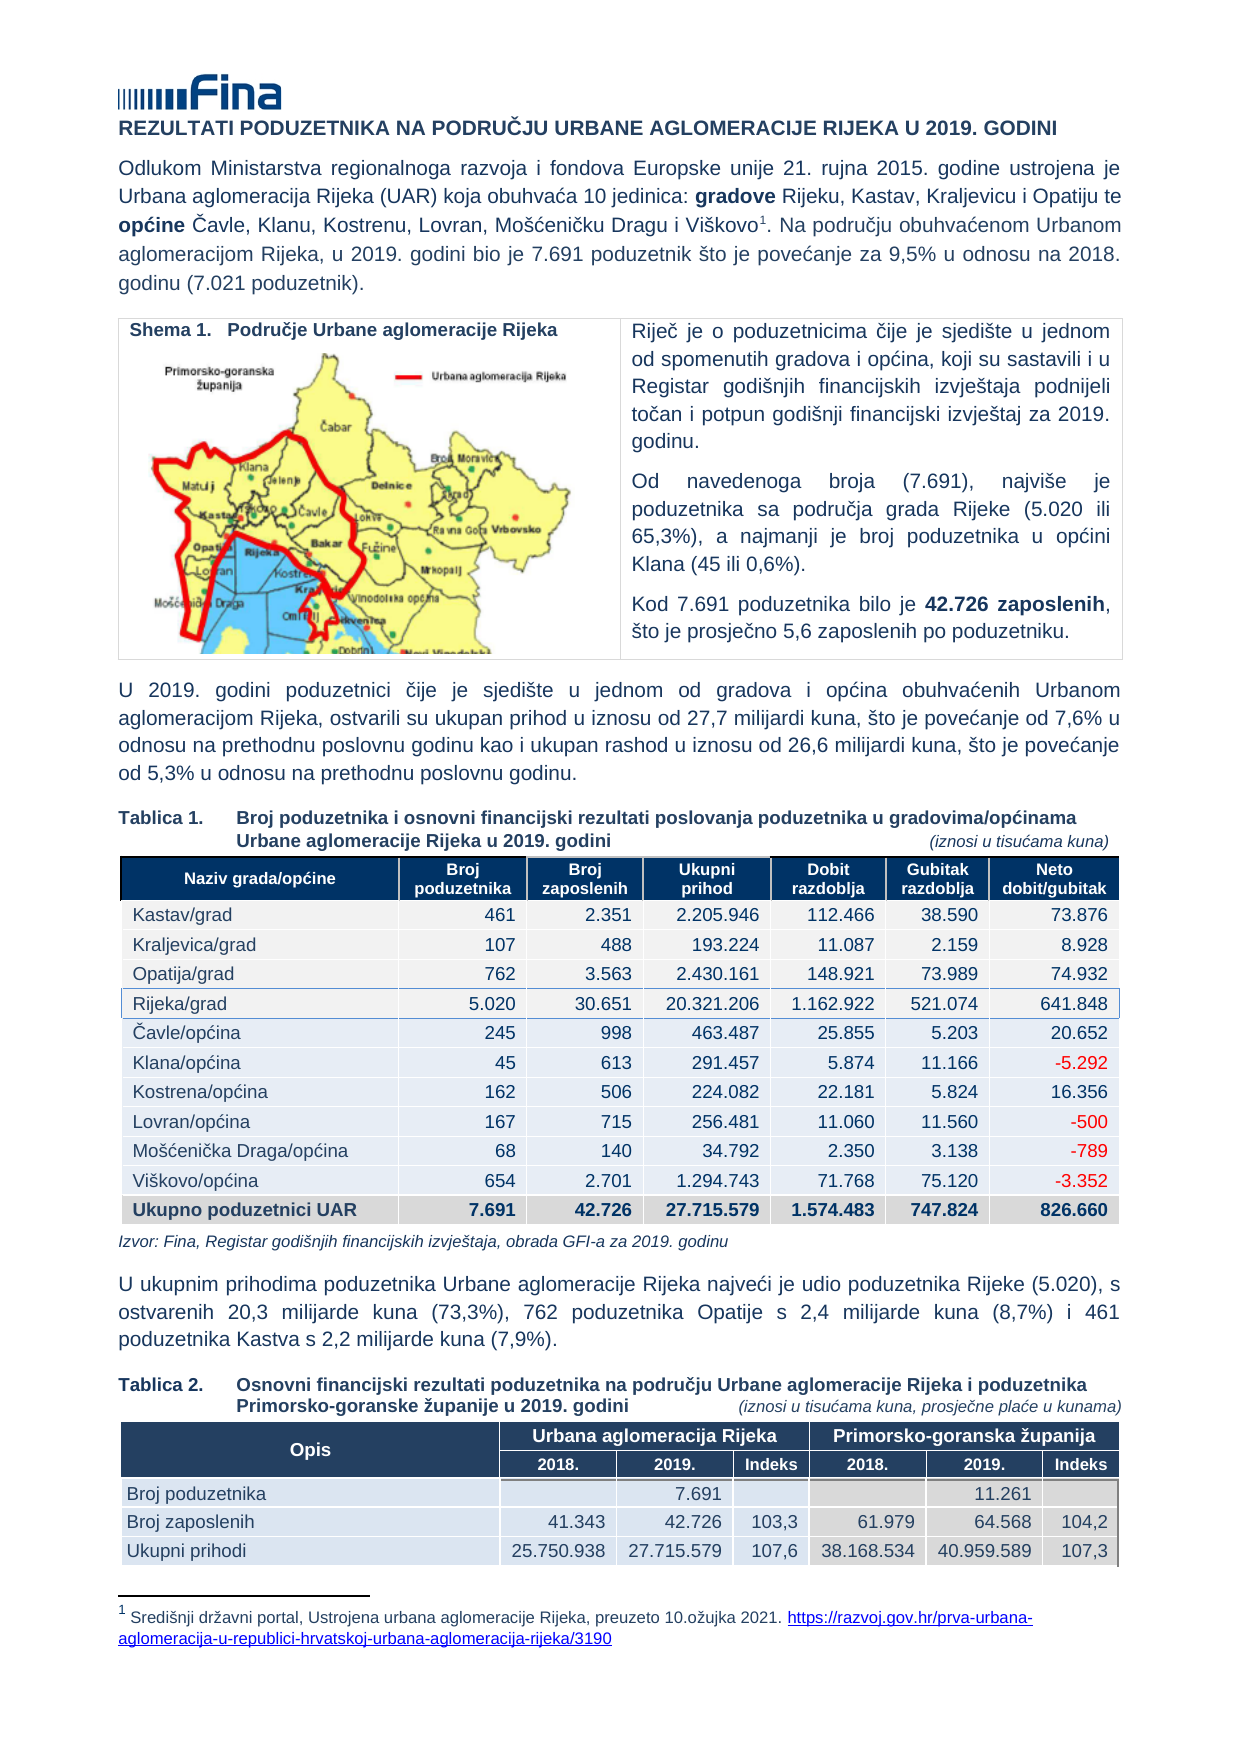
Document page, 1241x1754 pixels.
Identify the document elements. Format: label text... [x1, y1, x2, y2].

table_cell 463.487 [644, 1019, 770, 1047]
table_cell 20.321.206 [644, 989, 770, 1018]
table_cell 747.824 [886, 1196, 989, 1224]
table_cell 193.224 [644, 930, 770, 959]
table_cell 1.574.483 [771, 1196, 885, 1224]
table_cell 11.060 [771, 1107, 885, 1136]
table_cell 826.660 [990, 1196, 1119, 1224]
table_cell 2019. [927, 1451, 1042, 1477]
table_cell 641.848 [990, 989, 1119, 1018]
table_cell 613 [527, 1048, 643, 1077]
table_cell 11.560 [886, 1107, 989, 1136]
table_cell 64.568 [927, 1508, 1042, 1536]
table_cell 2.351 [527, 901, 643, 929]
table_header Broj zaposlenih [528, 858, 642, 900]
table_cell 42.726 [527, 1196, 643, 1224]
table_cell 27.715.579 [617, 1537, 732, 1565]
table_cell Rijeka/grad [122, 989, 398, 1018]
table_cell 112.466 [771, 901, 885, 929]
table_cell Broj poduzetnika [122, 1479, 499, 1506]
table_cell 5.020 [399, 989, 526, 1018]
table_header Riječ je o poduzetnicima čije je sjedište u jednom od spomenutih gradova i općina, koji su sastavili i u Registar godišnjih financijskih izvještaja podnijeli točan i potpun godišnji financijski izvještaj za 2019. godinu. Od navedenoga broja (7.691), najviše je poduzetnika sa područja grada Rijeke (5.020 ili 65,3%), a najmanji je broj poduzetnika u općini Klana (45 ili 0,6%). Kod 7.691 poduzetnika bilo je 42.726 zaposlenih, što je prosječno 5,6 zaposlenih po poduzetniku. [621, 319, 1122, 658]
table_cell 3.138 [886, 1137, 989, 1165]
table_cell 5.824 [886, 1078, 989, 1106]
table_cell 61.979 [810, 1508, 925, 1536]
table_cell Ukupno poduzetnici UAR [122, 1196, 398, 1224]
text U ukupnim prihodima poduzetnika Urbane aglomeracije Rijeka najveći je udio poduzetnika Rijeke (5.020), s ostvarenih 20,3 milijarde kuna (73,3%), 762 poduzetnika Opatije s 2,4 milijarde kuna (8,7%) i 461 poduzetnika Kastva s 2,2 milijarde kuna (7,9%). [118, 1272, 1122, 1351]
table_cell 715 [527, 1107, 643, 1136]
table_header Urbana aglomeracija Rijeka [500, 1422, 809, 1450]
table_cell 762 [399, 960, 526, 988]
table_cell 140 [527, 1137, 643, 1165]
table_cell 107,6 [734, 1537, 808, 1565]
table_cell 654 [399, 1166, 526, 1194]
table_cell 11.166 [886, 1048, 989, 1077]
table_cell [810, 1481, 925, 1506]
table_cell 42.726 [617, 1508, 732, 1536]
table_cell 103,3 [734, 1508, 808, 1536]
table_cell Čavle/općina [122, 1019, 398, 1047]
table_cell 2019. [617, 1451, 733, 1477]
table_cell 2.350 [771, 1137, 885, 1165]
table_cell Indeks [734, 1451, 809, 1477]
table_cell 2018. [500, 1451, 616, 1477]
table_header Ukupni prihod [644, 858, 770, 900]
table_cell 8.928 [990, 930, 1119, 959]
table_header Broj poduzetnika [400, 858, 526, 900]
picture [118, 73, 282, 110]
table_cell 1.162.922 [771, 989, 885, 1018]
table_cell 27.715.579 [644, 1196, 770, 1224]
table_cell 1.294.743 [644, 1166, 770, 1194]
table_cell Opatija/grad [122, 960, 398, 988]
table_cell 2018. [810, 1451, 926, 1477]
table_cell 148.921 [771, 960, 885, 988]
table_cell 162 [399, 1078, 526, 1106]
table_cell 75.120 [886, 1166, 989, 1194]
table_cell 73.989 [886, 960, 989, 988]
table_cell Lovran/općina [122, 1107, 398, 1136]
table_cell 40.959.589 [927, 1537, 1042, 1565]
table_cell 38.590 [886, 901, 989, 929]
table_cell 73.876 [990, 901, 1119, 929]
table_cell 74.932 [990, 960, 1119, 988]
text Tablica 2. Osnovni financijski rezultati poduzetnika na području Urbane aglomeracije Rijeka i poduzetnika Primorsko-goranske županije u 2019. godini (iznosi u tisućama kuna, prosječne plaće u kunama) [118, 1373, 1122, 1416]
table_cell 7.691 [399, 1196, 526, 1224]
table_cell 2.205.946 [644, 901, 770, 929]
table_cell 998 [527, 1019, 643, 1047]
table_header Gubitak razdoblja [887, 858, 988, 900]
table_cell 71.768 [771, 1166, 885, 1194]
table_cell 245 [399, 1019, 526, 1047]
table_cell 20.652 [990, 1019, 1119, 1047]
table_cell 22.181 [771, 1078, 885, 1106]
table_cell 11.261 [927, 1481, 1042, 1506]
table_cell 107 [399, 930, 526, 959]
picture [129, 353, 581, 654]
table_cell 107,3 [1043, 1537, 1117, 1565]
table_header Shema 1. Područje Urbane aglomeracije Rijeka [119, 319, 620, 658]
table_header Neto dobit/gubitak [990, 858, 1119, 900]
text Tablica 1. Broj poduzetnika i osnovni financijski rezultati poslovanja poduzetnika u gradovima/općinama Urbane aglomeracije Rijeka u 2019. godini (iznosi u tisućama kuna) [118, 807, 1122, 851]
table_cell -5.292 [990, 1048, 1119, 1077]
text U 2019. godini poduzetnici čije je sjedište u jednom od gradova i općina obuhvaćenih Urbanom aglomeracijom Rijeka, ostvarili su ukupan prihod u iznosu od 27,7 milijardi kuna, što je povećanje od 7,6% u odnosu na prethodnu poslovnu godinu kao i ukupan rashod u iznosu od 26,6 milijardi kuna, što je povećanje od 5,3% u odnosu na prethodnu poslovnu godinu. [118, 678, 1122, 785]
table_cell 41.343 [501, 1508, 616, 1536]
table_cell 167 [399, 1107, 526, 1136]
table_cell 506 [527, 1078, 643, 1106]
text Odlukom Ministarstva regionalnoga razvoja i fondova Europske unije 21. rujna 2015. godine ustrojena je Urbana aglomeracija Rijeka (UAR) koja obuhvaća 10 jedinica: gradove Rijeku, Kastav, Kraljevicu i Opatiju te općine Čavle, Klanu, Kostrenu, Lovran, Mošćeničku Dragu i Viškovo. Na području obuhvaćenom Urbanom aglomeracijom Rijeka, u 2019. godini bio je 7.691 poduzetnik što je povećanje za 9,5% u odnosu na 2018. godinu (7.021 poduzetnik). [118, 156, 1122, 296]
table_cell [501, 1481, 616, 1506]
table_header Naziv grada/općine [122, 858, 398, 900]
table_cell -500 [990, 1107, 1119, 1136]
table_cell Ukupni prihodi [122, 1537, 499, 1565]
table_cell 3.563 [527, 960, 643, 988]
table_cell 461 [399, 901, 526, 929]
table_cell 5.203 [886, 1019, 989, 1047]
table_cell Indeks [1043, 1451, 1119, 1477]
table_cell 256.481 [644, 1107, 770, 1136]
table_cell 7.691 [617, 1481, 732, 1506]
table_header Primorsko-goranska županija [810, 1422, 1119, 1450]
table_cell 291.457 [644, 1048, 770, 1077]
table_cell [734, 1481, 808, 1506]
table_cell 104,2 [1043, 1508, 1117, 1536]
table_cell 5.874 [771, 1048, 885, 1077]
text Izvor: Fina, Registar godišnjih financijskih izvještaja, obrada GFI-a za 2019. godinu [118, 1231, 1122, 1251]
table_cell 25.750.938 [501, 1537, 616, 1565]
table_cell 38.168.534 [810, 1537, 925, 1565]
table_cell Kostrena/općina [122, 1078, 398, 1106]
table_cell -3.352 [990, 1166, 1119, 1194]
table_cell [1043, 1481, 1117, 1506]
table_cell Kastav/grad [122, 901, 398, 929]
table_cell 25.855 [771, 1019, 885, 1047]
table_cell Klana/općina [122, 1048, 398, 1077]
table_cell 68 [399, 1137, 526, 1165]
table_header Opis [121, 1422, 499, 1477]
table_cell Kraljevica/grad [122, 930, 398, 959]
table_cell 488 [527, 930, 643, 959]
table_cell 2.159 [886, 930, 989, 959]
table_cell Mošćenička Draga/općina [122, 1137, 398, 1165]
table_cell Viškovo/općina [122, 1166, 398, 1194]
table_header Dobit razdoblja [772, 858, 885, 900]
table_cell 2.701 [527, 1166, 643, 1194]
table_cell 30.651 [527, 989, 643, 1018]
table_cell 11.087 [771, 930, 885, 959]
table_cell 45 [399, 1048, 526, 1077]
table_cell 2.430.161 [644, 960, 770, 988]
table_cell 16.356 [990, 1078, 1119, 1106]
table_cell 521.074 [886, 989, 989, 1018]
text REZULTATI PODUZETNIKA NA PODRUČJU URBANE AGLOMERACIJE RIJEKA U 2019. GODINI [118, 116, 1122, 140]
table_cell 224.082 [644, 1078, 770, 1106]
table_cell -789 [990, 1137, 1119, 1165]
table_cell 34.792 [644, 1137, 770, 1165]
table_cell Broj zaposlenih [122, 1508, 499, 1536]
